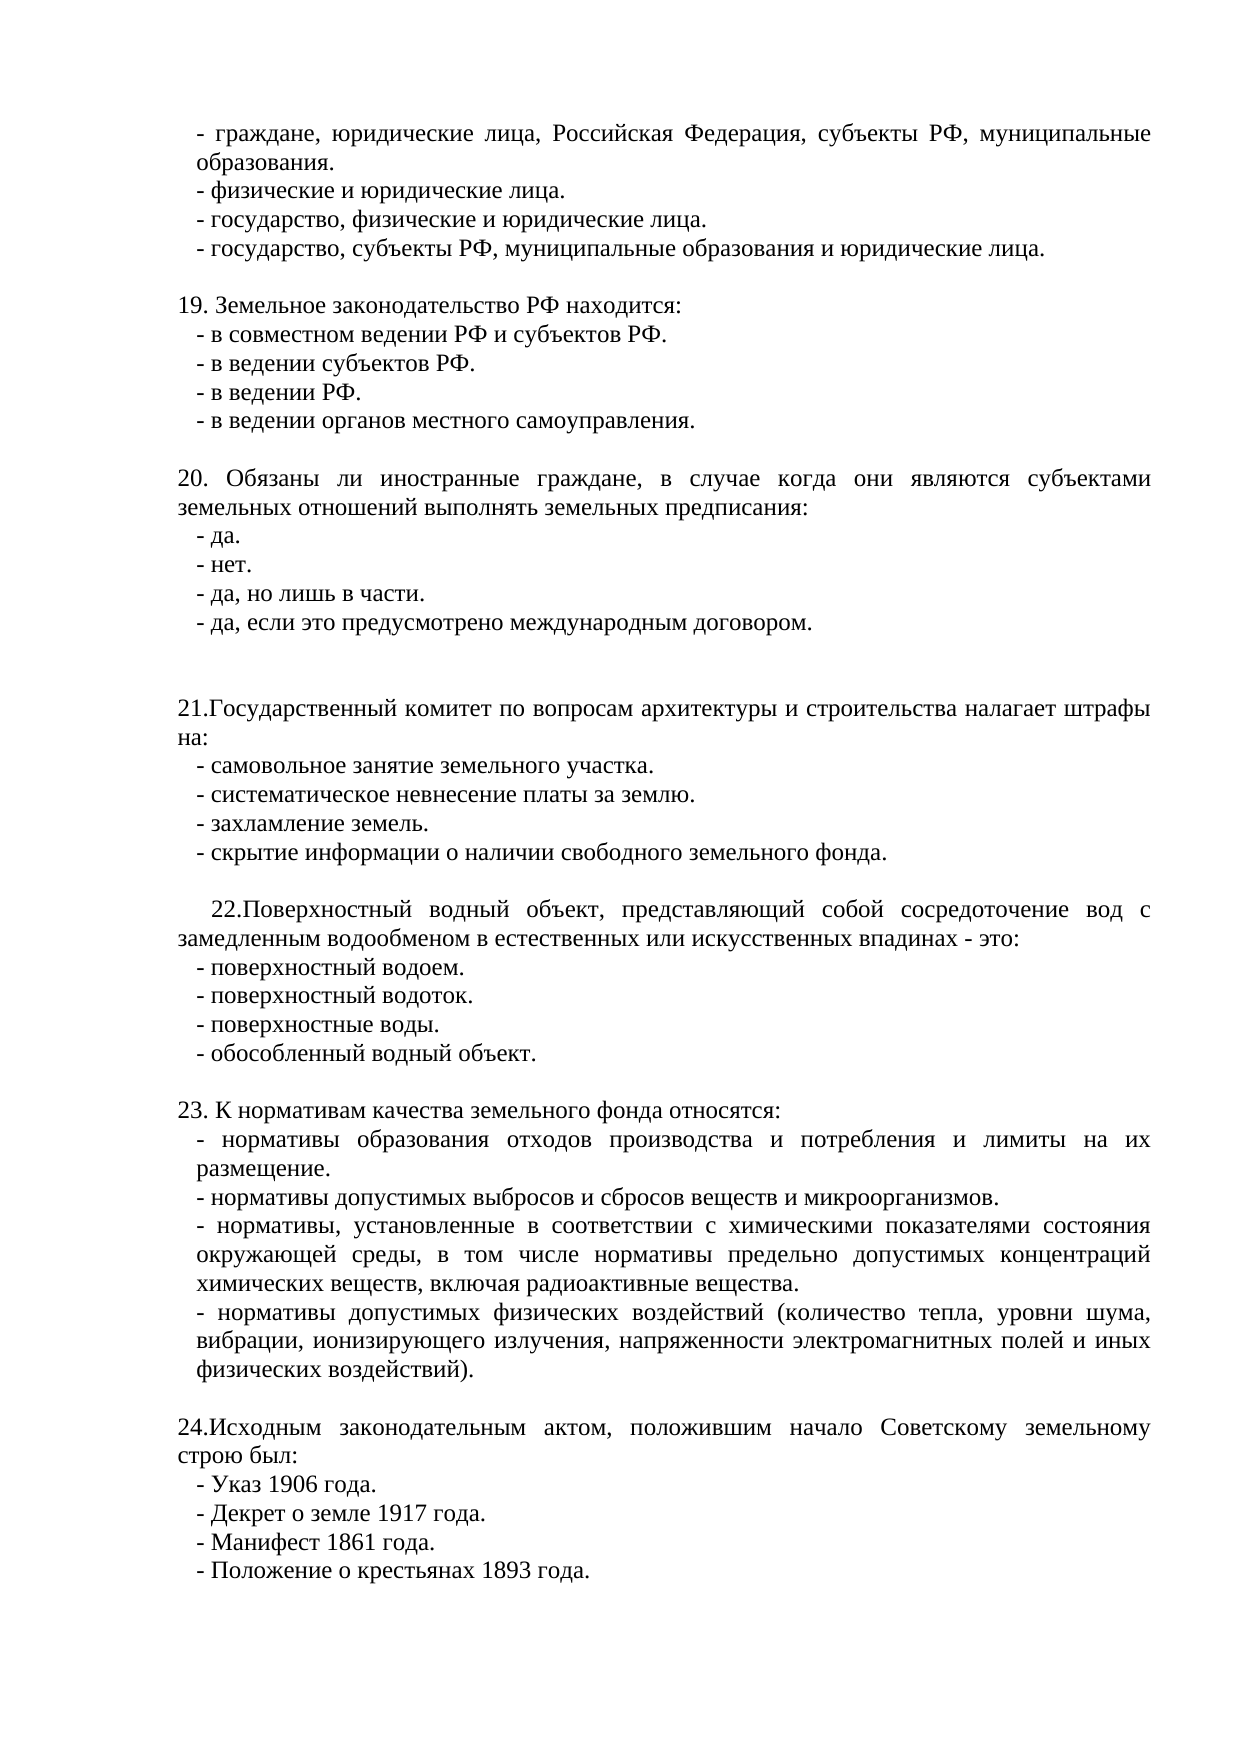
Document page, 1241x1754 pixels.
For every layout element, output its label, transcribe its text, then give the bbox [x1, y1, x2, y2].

text 22.Поверхностный водный объект, представляющий собой сосредоточение вод с замедленным водообменом в естественных или искусственных впадинах - это: [177, 894, 1152, 952]
text - в ведении органов местного самоуправления. [196, 406, 1152, 434]
text - скрытие информации о наличии свободного земельного фонда. [196, 837, 1152, 866]
text 24.Исходным законодательным актом, положившим начало Советскому земельному строю был: [177, 1412, 1152, 1469]
text - самовольное занятие земельного участка. [196, 751, 1152, 779]
text - граждане, юридические лица, Российская Федерация, субъекты РФ, муниципальные образования. [196, 118, 1152, 176]
text - захламление земель. [196, 808, 1152, 837]
text - в ведении РФ. [196, 377, 1152, 406]
text - Манифест 1861 года. [196, 1527, 1152, 1556]
text - да, если это предусмотрено международным договором. [196, 607, 1152, 636]
text - в ведении субъектов РФ. [196, 348, 1152, 377]
text 20. Обязаны ли иностранные граждане, в случае когда они являются субъектами земельных отношений выполнять земельных предписания: [177, 463, 1152, 521]
text 19. Земельное законодательство РФ находится: [177, 291, 1152, 319]
text - обособленный водный объект. [196, 1038, 1152, 1067]
text - Положение о крестьянах 1893 года. [196, 1556, 1152, 1584]
text - поверхностные воды. [196, 1009, 1152, 1038]
text 21.Государственный комитет по вопросам архитектуры и строительства налагает штрафы на: [177, 693, 1152, 751]
text - систематическое невнесение платы за землю. [196, 779, 1152, 808]
text - Указ 1906 года. [196, 1469, 1152, 1498]
text - поверхностный водоем. [196, 952, 1152, 981]
text - поверхностный водоток. [196, 981, 1152, 1009]
text - да. [196, 521, 1152, 549]
text - нормативы, установленные в соответствии с химическими показателями состояния окружающей среды, в том числе нормативы предельно допустимых концентраций химических веществ, включая радиоактивные вещества. [196, 1211, 1152, 1297]
text - нормативы образования отходов производства и потребления и лимиты на их размещение. [196, 1124, 1152, 1182]
text - физические и юридические лица. [196, 176, 1152, 204]
text - государство, субъекты РФ, муниципальные образования и юридические лица. [196, 233, 1152, 262]
text 23. К нормативам качества земельного фонда относятся: [177, 1096, 1152, 1124]
text - государство, физические и юридические лица. [196, 204, 1152, 233]
text - нет. [196, 549, 1152, 578]
text - да, но лишь в части. [196, 578, 1152, 607]
text - нормативы допустимых физических воздействий (количество тепла, уровни шума, вибрации, ионизирующего излучения, напряженности электромагнитных полей и иных физических воздействий). [196, 1297, 1152, 1383]
text - в совместном ведении РФ и субъектов РФ. [196, 319, 1152, 348]
text - нормативы допустимых выбросов и сбросов веществ и микроорганизмов. [196, 1182, 1152, 1211]
text - Декрет о земле 1917 года. [196, 1498, 1152, 1527]
